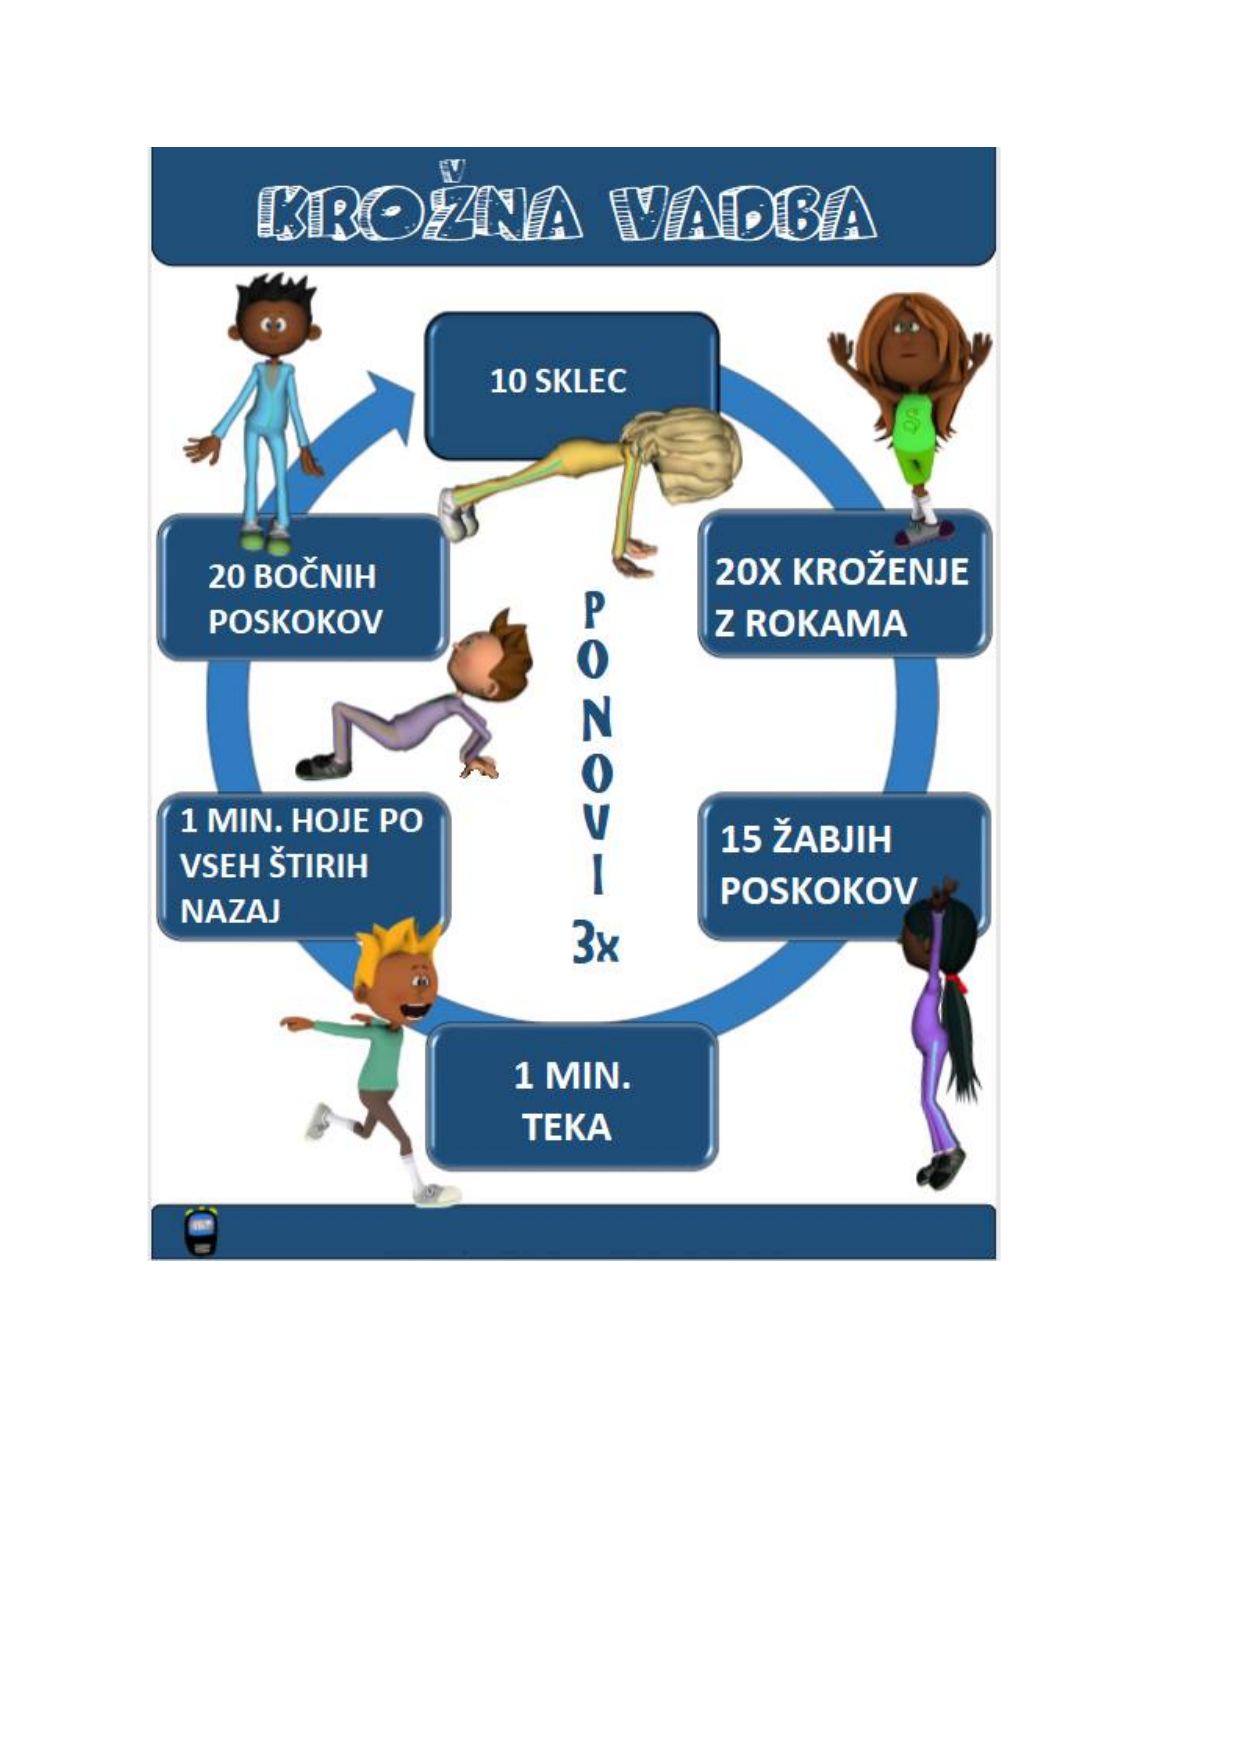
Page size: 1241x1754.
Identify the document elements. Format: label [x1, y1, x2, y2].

picture [147, 147, 1001, 1261]
